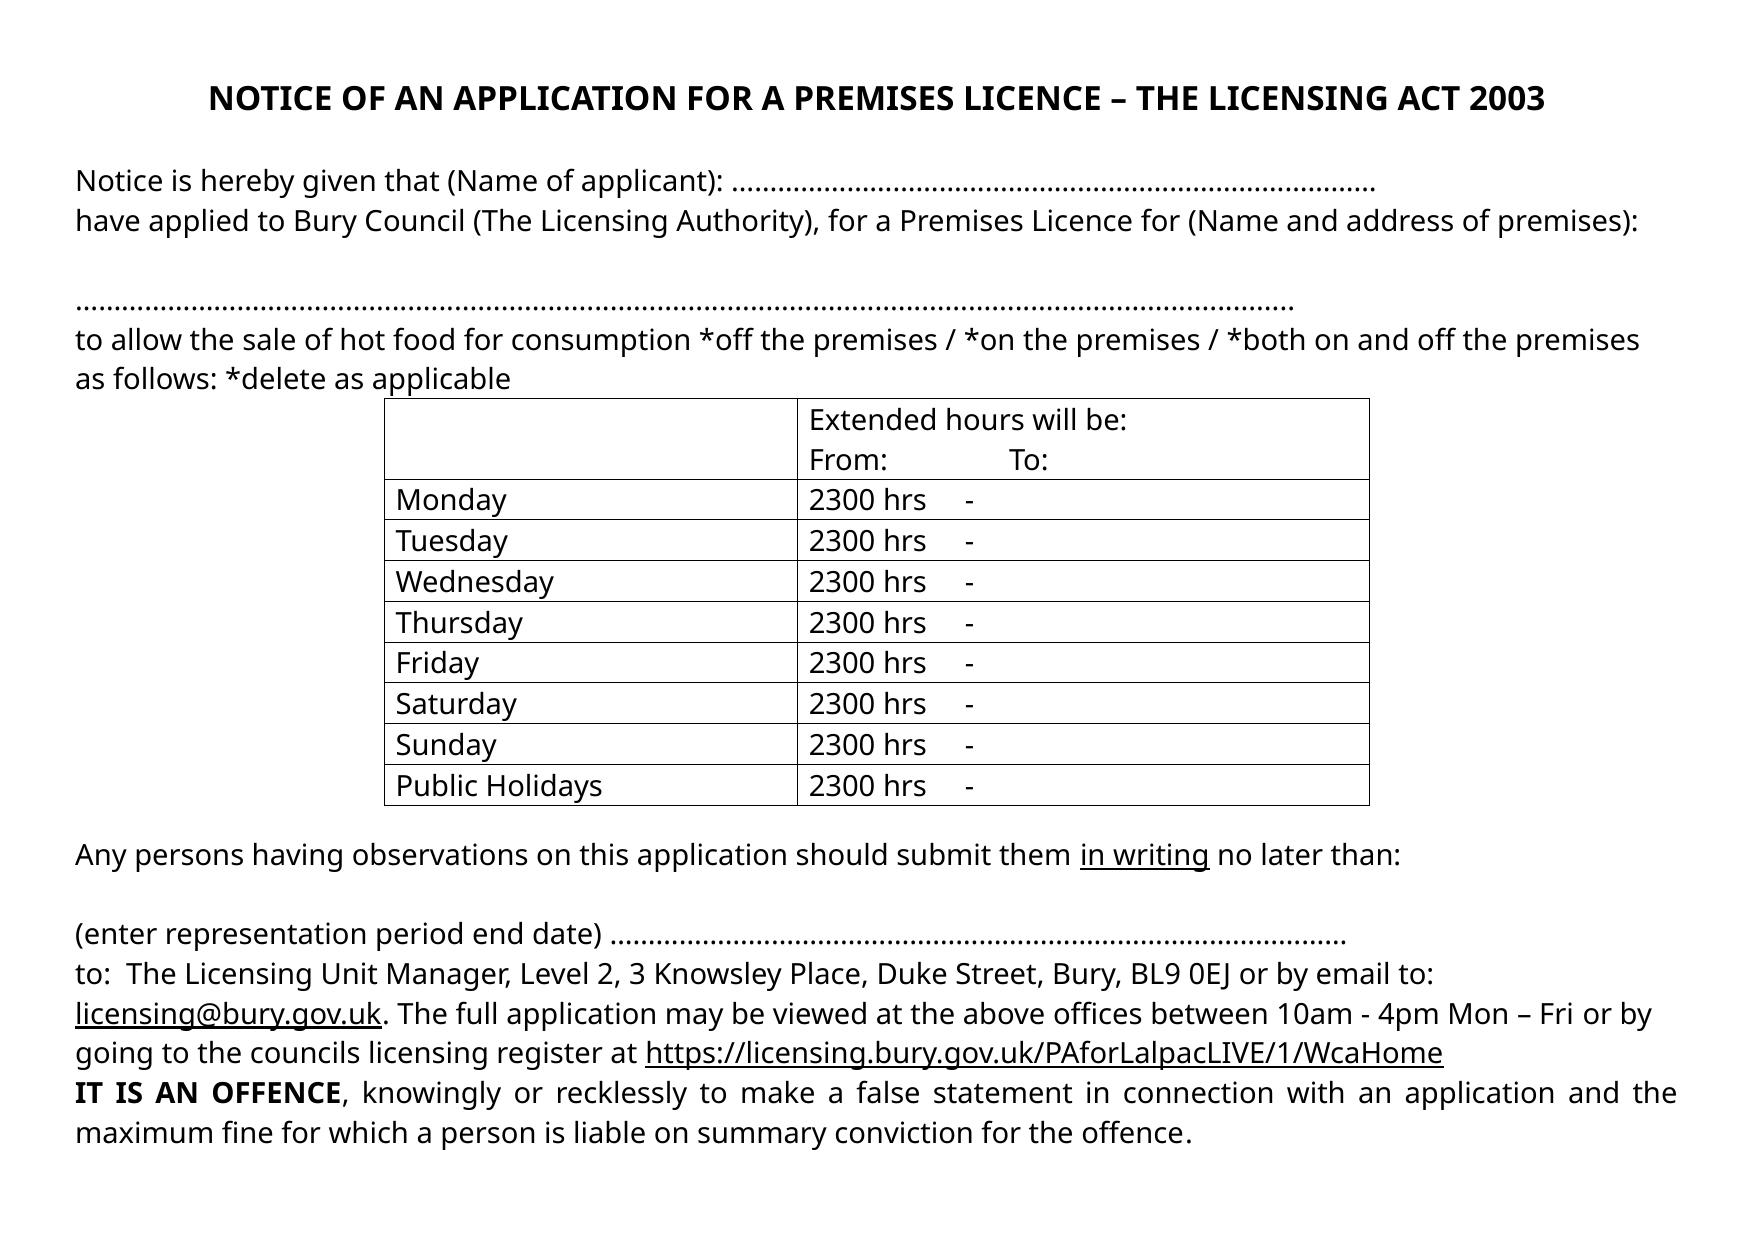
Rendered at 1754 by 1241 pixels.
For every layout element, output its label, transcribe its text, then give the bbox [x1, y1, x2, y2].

table_cell 2300 hrs - [798, 520, 1369, 560]
text Any persons having observations on this application should submit them in writing no later than: [75, 834, 1679, 874]
text Notice is hereby given that (Name of applicant): ………………………………………………………………………… [75, 160, 1679, 200]
table_cell Sunday [385, 724, 797, 764]
table_cell 2300 hrs - [798, 683, 1369, 723]
table_cell Monday [385, 480, 797, 519]
table_cell Thursday [385, 602, 797, 642]
table_header Extended hours will be: From: To: [798, 399, 1369, 479]
text ……………………….................................................................................................................................. [75, 279, 1679, 319]
text (enter representation period end date) …………………………………………………………………………………… [75, 914, 1679, 953]
text to allow the sale of hot food for consumption *off the premises / *on the premises / *both on and off the premises as follows: *delete as applicable [75, 319, 1679, 398]
table_header [385, 399, 797, 479]
table_cell Saturday [385, 683, 797, 723]
table_cell 2300 hrs - [798, 480, 1369, 519]
table_cell 2300 hrs - [798, 724, 1369, 764]
text IT IS AN OFFENCE, knowingly or recklessly to make a false statement in connection with an application and the maximum fine for which a person is liable on summary conviction for the offence. [75, 1072, 1679, 1152]
table_cell 2300 hrs - [798, 561, 1369, 601]
text have applied to Bury Council (The Licensing Authority), for a Premises Licence for (Name and address of premises): [75, 200, 1679, 239]
table_cell Wednesday [385, 561, 797, 601]
table_cell 2300 hrs - [798, 602, 1369, 642]
table_cell Public Holidays [385, 765, 797, 804]
text to: The Licensing Unit Manager, Level 2, 3 Knowsley Place, Duke Street, Bury, BL9 0EJ or by email to: licensing@bury.gov.uk. The full application may be viewed at the above offices between 10am - 4pm Mon – Fri or by going to the councils licensing register at https://licensing.bury.gov.uk/PAforLalpacLIVE/1/WcaHome [75, 953, 1679, 1072]
table_cell Friday [385, 643, 797, 682]
table_cell 2300 hrs - [798, 765, 1369, 804]
table_cell Tuesday [385, 520, 797, 560]
text NOTICE OF AN APPLICATION FOR A PREMISES LICENCE – THE LICENSING ACT 2003 [75, 75, 1679, 120]
table_cell 2300 hrs - [798, 643, 1369, 682]
